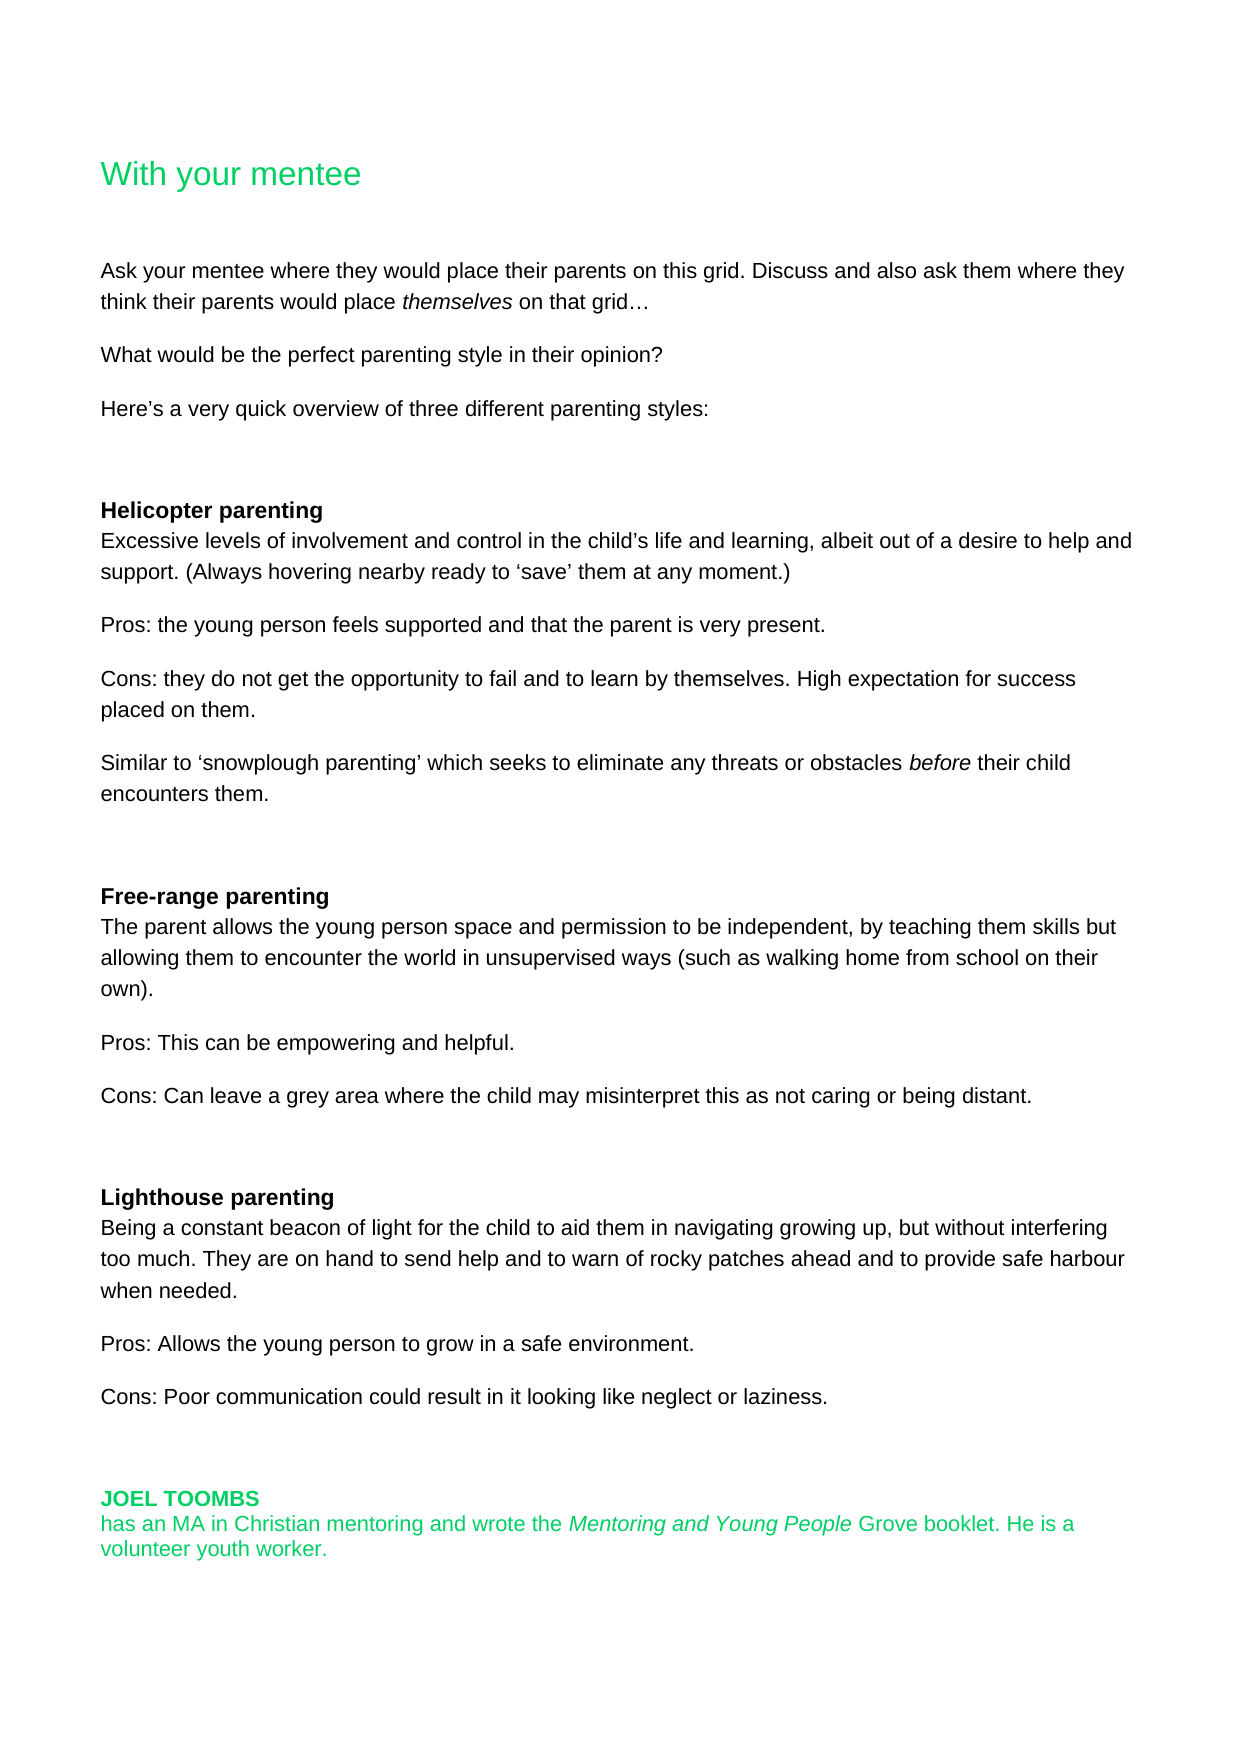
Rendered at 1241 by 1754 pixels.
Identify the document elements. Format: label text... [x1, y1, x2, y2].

text What would be the perfect parenting style in their opinion? [100, 338, 1140, 369]
subtitle With your mentee [100, 153, 1140, 192]
text has an MA in Christian mentoring and wrote the Mentoring and Young People Grove booklet. He is a volunteer youth worker. [100, 1511, 1140, 1561]
text Similar to ‘snowplough parenting’ which seeks to eliminate any threats or obstacles before their child encounters them. [100, 745, 1140, 808]
text Excessive levels of involvement and control in the child’s life and learning, albeit out of a desire to help and support. (Always hovering nearby ready to ‘save’ them at any moment.) [100, 523, 1140, 586]
text Free-range parenting [100, 883, 1140, 909]
text Cons: they do not get the opportunity to fail and to learn by themselves. High expectation for success placed on them. [100, 661, 1140, 723]
text Cons: Can leave a grey area where the child may misinterpret this as not caring or being distant. [100, 1078, 1140, 1109]
text Pros: Allows the young person to grow in a safe environment. [100, 1326, 1140, 1357]
text Helicopter parenting [100, 497, 1140, 523]
text Being a constant beacon of light for the child to aid them in navigating growing up, but without interfering too much. They are on hand to send help and to warn of rocky patches ahead and to provide safe harbour when needed. [100, 1211, 1140, 1304]
text Here’s a very quick overview of three different parenting styles: [100, 391, 1140, 422]
text The parent allows the young person space and permission to be independent, by teaching them skills but allowing them to encounter the world in unsupervised ways (such as walking home from school on their own). [100, 909, 1140, 1003]
text Pros: This can be empowering and helpful. [100, 1025, 1140, 1056]
text Ask your mentee where they would place their parents on this grid. Discuss and also ask them where they think their parents would place themselves on that grid… [100, 253, 1140, 316]
text JOEL TOOMBS [100, 1486, 1140, 1511]
text Lighthouse parenting [100, 1184, 1140, 1211]
text Pros: the young person feels supported and that the parent is very present. [100, 608, 1140, 639]
text Cons: Poor communication could result in it looking like neglect or laziness. [100, 1379, 1140, 1411]
